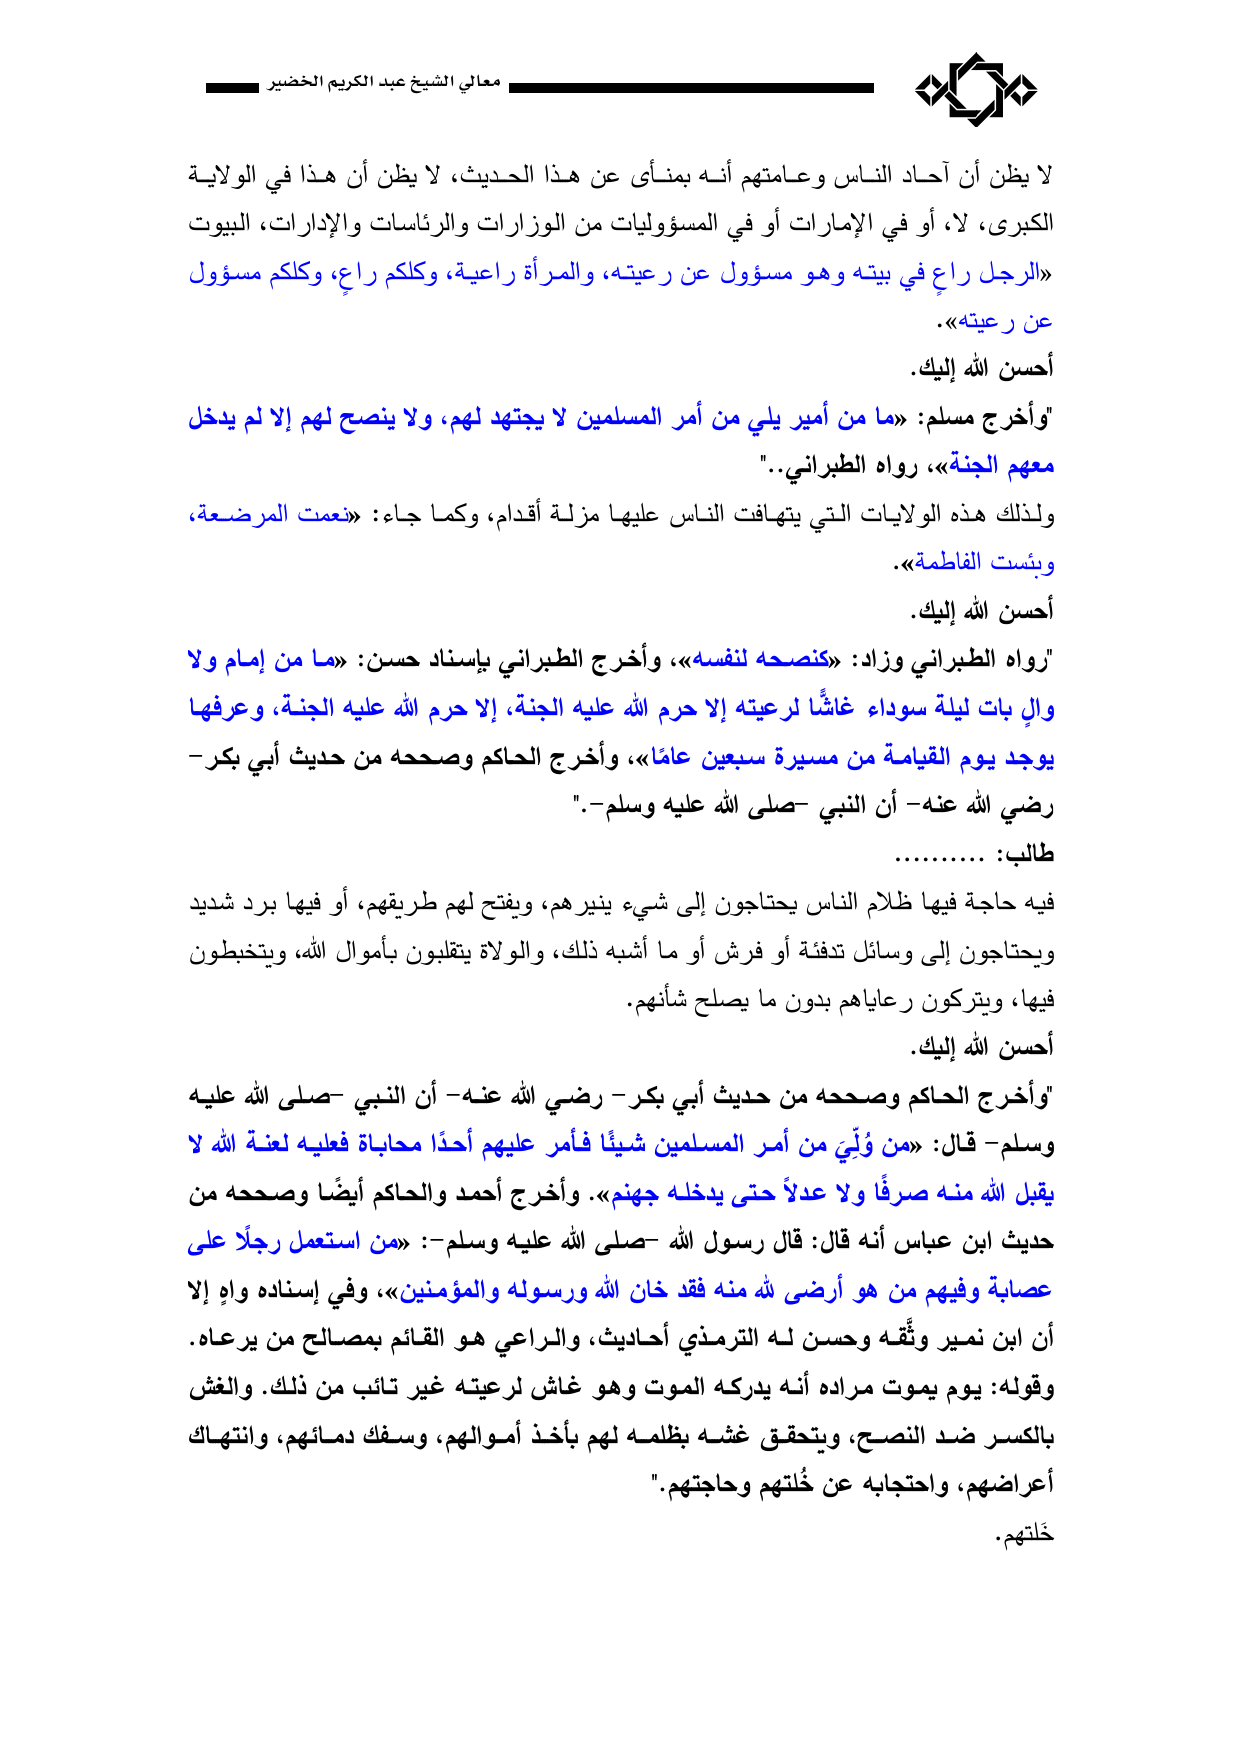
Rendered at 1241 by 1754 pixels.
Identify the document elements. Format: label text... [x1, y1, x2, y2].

text ولذلك هذه الولايات التي يتهافت الناس عليها مزلة أقدام، وكما جاء: «نعمت المرضعة، وبئست الفاطمة». [187, 489, 1053, 586]
text أحسن الله إليك. [187, 1022, 1053, 1071]
text أحسن الله إليك. [187, 586, 1053, 634]
text "وأخرج مسلم: «ما من أمير يلي من أمر المسلمين لا يجتهد لهم، ولا ينصح لهم إلا لم يدخل معهم الجنة»، رواه الطبراني.." [187, 392, 1053, 489]
text طالب: .......... [187, 829, 1053, 877]
text لا يظن أن آحاد الناس وعامتهم أنه بمنأى عن هذا الحديث، لا يظن أن هذا في الولاية الكبرى، لا، أو في الإمارات أو في المسؤوليات من الوزارات والرئاسات والإدارات، البيوت «الرجل راعٍ في بيته وهو مسؤول عن رعيته، والمرأة راعية، وكلكم راعٍ، وكلكم مسؤول عن رعيته». [187, 150, 1053, 343]
text "وأخرج الحاكم وصححه من حديث أبي بكر- رضي الله عنه- أن النبي -صلى الله عليه وسلم- قال: «من وُلِّيَ من أمر المسلمين شيئًا فأمر عليهم أحدًا محاباة فعليه لعنة الله لا يقبل الله منه صرفًا ولا عدلاً حتى يدخله جهنم». وأخرج أحمد والحاكم أيضًا وصححه من حديث ابن عباس أنه قال: قال رسول الله -صلى الله عليه وسلم-: «من استعمل رجلًا على عصابة وفيهم من هو أرضى لله منه فقد خان الله ورسوله والمؤمنين»، وفي إسناده واهٍ إلا أن ابن نمير وثَّقه وحسن له الترمذي أحاديث، والراعي هو القائم بمصالح من يرعاه. وقوله: يوم يموت مراده أنه يدركه الموت وهو غاش لرعيته غير تائب من ذلك. والغش بالكسر ضد النصح، ويتحقق غشه بظلمه لهم بأخذ أموالهم، وسفك دمائهم، وانتهاك أعراضهم، واحتجابه عن خُلتهم وحاجتهم." [187, 1071, 1053, 1508]
text أحسن الله إليك. [187, 343, 1053, 392]
text خَلتهم. [187, 1508, 1053, 1556]
text فيه حاجة فيها ظلام الناس يحتاجون إلى شيء ينيرهم، ويفتح لهم طريقهم، أو فيها برد شديد ويحتاجون إلى وسائل تدفئة أو فرش أو ما أشبه ذلك، والولاة يتقلبون بأموال الله، ويتخبطون فيها، ويتركون رعاياهم بدون ما يصلح شأنهم. [187, 877, 1053, 1022]
text "رواه الطبراني وزاد: «كنصحه لنفسه»، وأخرج الطبراني بإسناد حسن: «ما من إمام ولا والٍ بات ليلة سوداء غاشًّا لرعيته إلا حرم الله عليه الجنة، إلا حرم الله عليه الجنة، وعرفها يوجد يوم القيامة من مسيرة سبعين عامًا»، وأخرج الحاكم وصححه من حديث أبي بكر- رضي الله عنه- أن النبي -صلى الله عليه وسلم-." [187, 634, 1053, 829]
